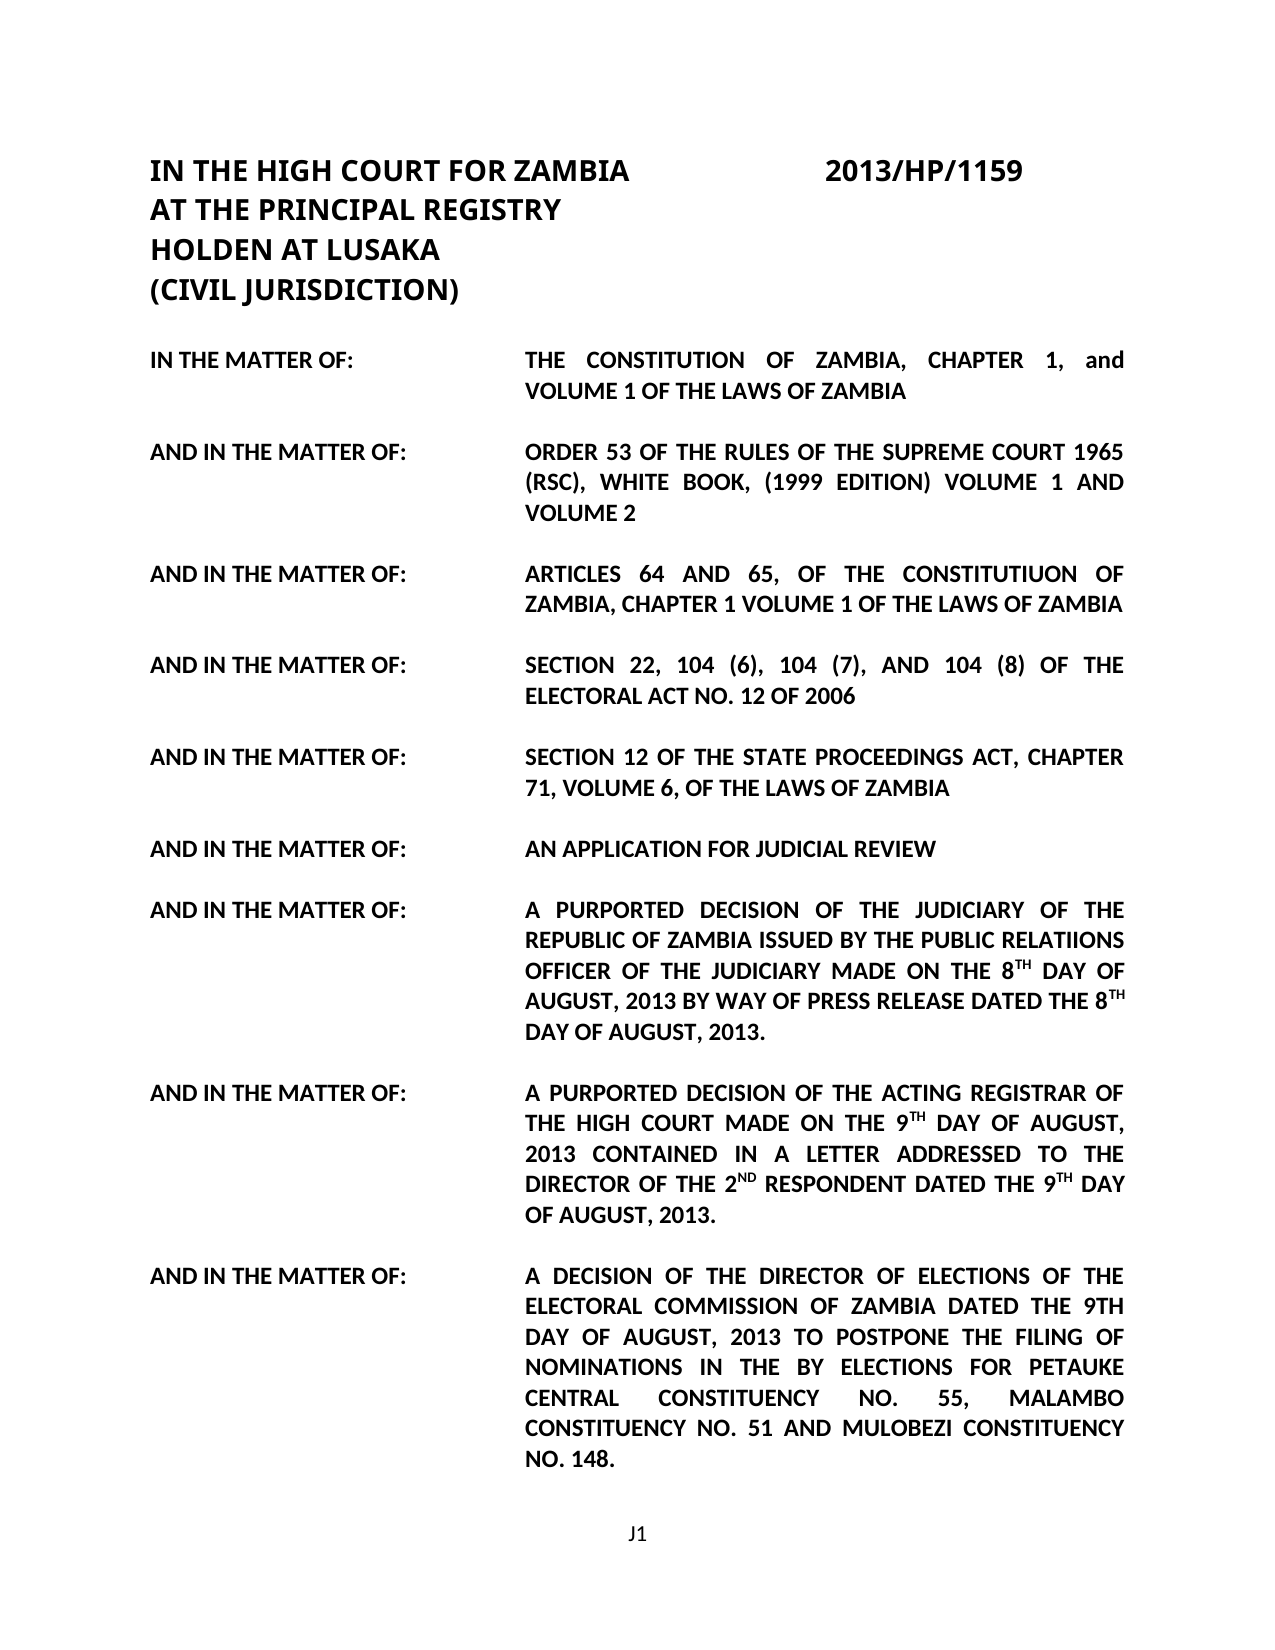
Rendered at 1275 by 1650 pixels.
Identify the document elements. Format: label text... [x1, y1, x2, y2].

text AND IN THE MATTER OF: SECTION 12 OF THE STATE PROCEEDINGS ACT, CHAPTER 71, VOLUME 6, OF THE LAWS OF ZAMBIA [150, 741, 1125, 802]
text HOLDEN AT LUSAKA [150, 229, 1125, 269]
text AND IN THE MATTER OF: ARTICLES 64 AND 65, OF THE CONSTITUTIUON OF ZAMBIA, CHAPTER 1 VOLUME 1 OF THE LAWS OF ZAMBIA [150, 558, 1125, 619]
text IN THE MATTER OF: THE CONSTITUTION OF ZAMBIA, CHAPTER 1, and VOLUME 1 OF THE LAWS OF ZAMBIA [150, 344, 1125, 405]
text AND IN THE MATTER OF: A PURPORTED DECISION OF THE ACTING REGISTRAR OF THE HIGH COURT MADE ON THE 9TH DAY OF AUGUST, 2013 CONTAINED IN A LETTER ADDRESSED TO THE DIRECTOR OF THE 2ND RESPONDENT DATED THE 9TH DAY OF AUGUST, 2013. [150, 1077, 1125, 1229]
text (CIVIL JURISDICTION) [150, 269, 1125, 309]
text AND IN THE MATTER OF: A DECISION OF THE DIRECTOR OF ELECTIONS OF THE ELECTORAL COMMISSION OF ZAMBIA DATED THE 9TH DAY OF AUGUST, 2013 TO POSTPONE THE FILING OF NOMINATIONS IN THE BY ELECTIONS FOR PETAUKE CENTRAL CONSTITUENCY NO. 55, MALAMBO CONSTITUENCY NO. 51 AND MULOBEZI CONSTITUENCY NO. 148. [150, 1260, 1125, 1474]
text AT THE PRINCIPAL REGISTRY [150, 190, 1125, 229]
text AND IN THE MATTER OF: SECTION 22, 104 (6), 104 (7), AND 104 (8) OF THE ELECTORAL ACT NO. 12 OF 2006 [150, 649, 1125, 711]
text AND IN THE MATTER OF: AN APPLICATION FOR JUDICIAL REVIEW [150, 833, 1125, 863]
text AND IN THE MATTER OF: A PURPORTED DECISION OF THE JUDICIARY OF THE REPUBLIC OF ZAMBIA ISSUED BY THE PUBLIC RELATIIONS OFFICER OF THE JUDICIARY MADE ON THE 8TH DAY OF AUGUST, 2013 BY WAY OF PRESS RELEASE DATED THE 8TH DAY OF AUGUST, 2013. [150, 894, 1125, 1046]
text AND IN THE MATTER OF: ORDER 53 OF THE RULES OF THE SUPREME COURT 1965 (RSC), WHITE BOOK, (1999 EDITION) VOLUME 1 AND VOLUME 2 [150, 436, 1125, 527]
text IN THE HIGH COURT FOR ZAMBIA 2013/HP/1159 [150, 150, 1125, 190]
